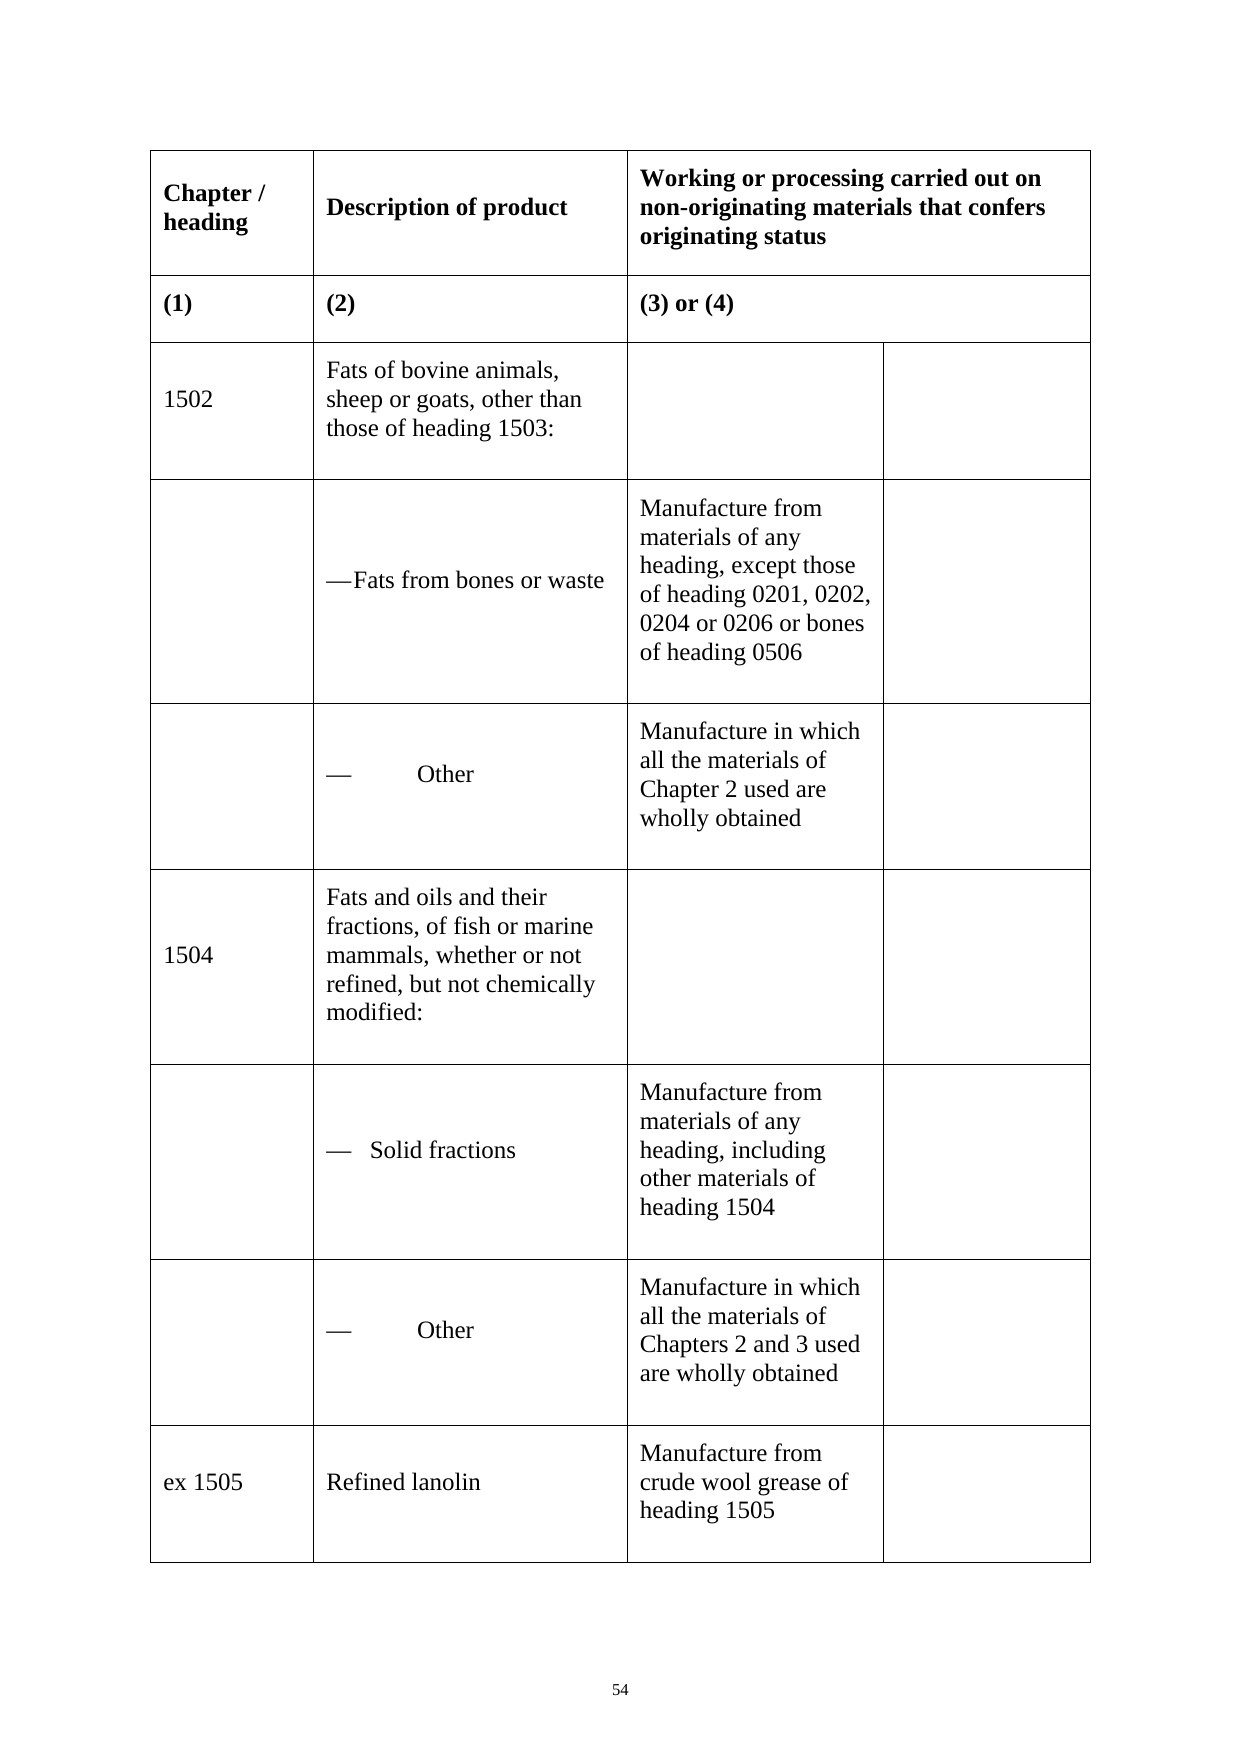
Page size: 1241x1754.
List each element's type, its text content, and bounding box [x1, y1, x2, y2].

table_cell 1502 [151, 343, 313, 479]
table_cell — Fats from bones or waste [314, 480, 627, 703]
table_cell (3) or (4) [628, 276, 1090, 342]
table_cell [151, 1260, 313, 1424]
table_cell — Solid fractions [314, 1065, 627, 1258]
table_cell Manufacture from materials of any heading, including other materials of heading 1504 [628, 1065, 883, 1258]
table_cell 1504 [151, 870, 313, 1064]
table_cell [884, 870, 1090, 1064]
table_cell [151, 704, 313, 869]
table_cell [884, 1260, 1090, 1424]
table_cell [884, 480, 1090, 703]
table_cell Manufacture from materials of any heading, except those of heading 0201, 0202, 0204 or 0206 or bones of heading 0506 [628, 480, 883, 703]
table_cell [884, 1065, 1090, 1258]
table_cell Fats and oils and their fractions, of fish or marine mammals, whether or not refined, but not chemically modified: [314, 870, 627, 1064]
table_cell [884, 343, 1090, 479]
table_header Working or processing carried out on non‐originating materials that confers originating status [628, 151, 1090, 275]
table_header Chapter / heading [151, 151, 313, 275]
table_cell — Other [314, 1260, 627, 1424]
table_cell ex 1505 [151, 1426, 313, 1562]
table_cell [884, 1426, 1090, 1562]
table_cell Fats of bovine animals, sheep or goats, other than those of heading 1503: [314, 343, 627, 479]
table_cell — Other [314, 704, 627, 869]
table_cell [884, 704, 1090, 869]
table_cell [151, 1065, 313, 1258]
table_cell Manufacture in which all the materials of Chapter 2 used are wholly obtained [628, 704, 883, 869]
table_cell [628, 870, 883, 1064]
table_cell Manufacture from crude wool grease of heading 1505 [628, 1426, 883, 1562]
table_cell Manufacture in which all the materials of Chapters 2 and 3 used are wholly obtained [628, 1260, 883, 1424]
table_cell [628, 343, 883, 479]
table_cell Refined lanolin [314, 1426, 627, 1562]
table_cell (2) [314, 276, 627, 342]
table_cell (1) [151, 276, 313, 342]
table_cell [151, 480, 313, 703]
table_header Description of product [314, 151, 627, 275]
